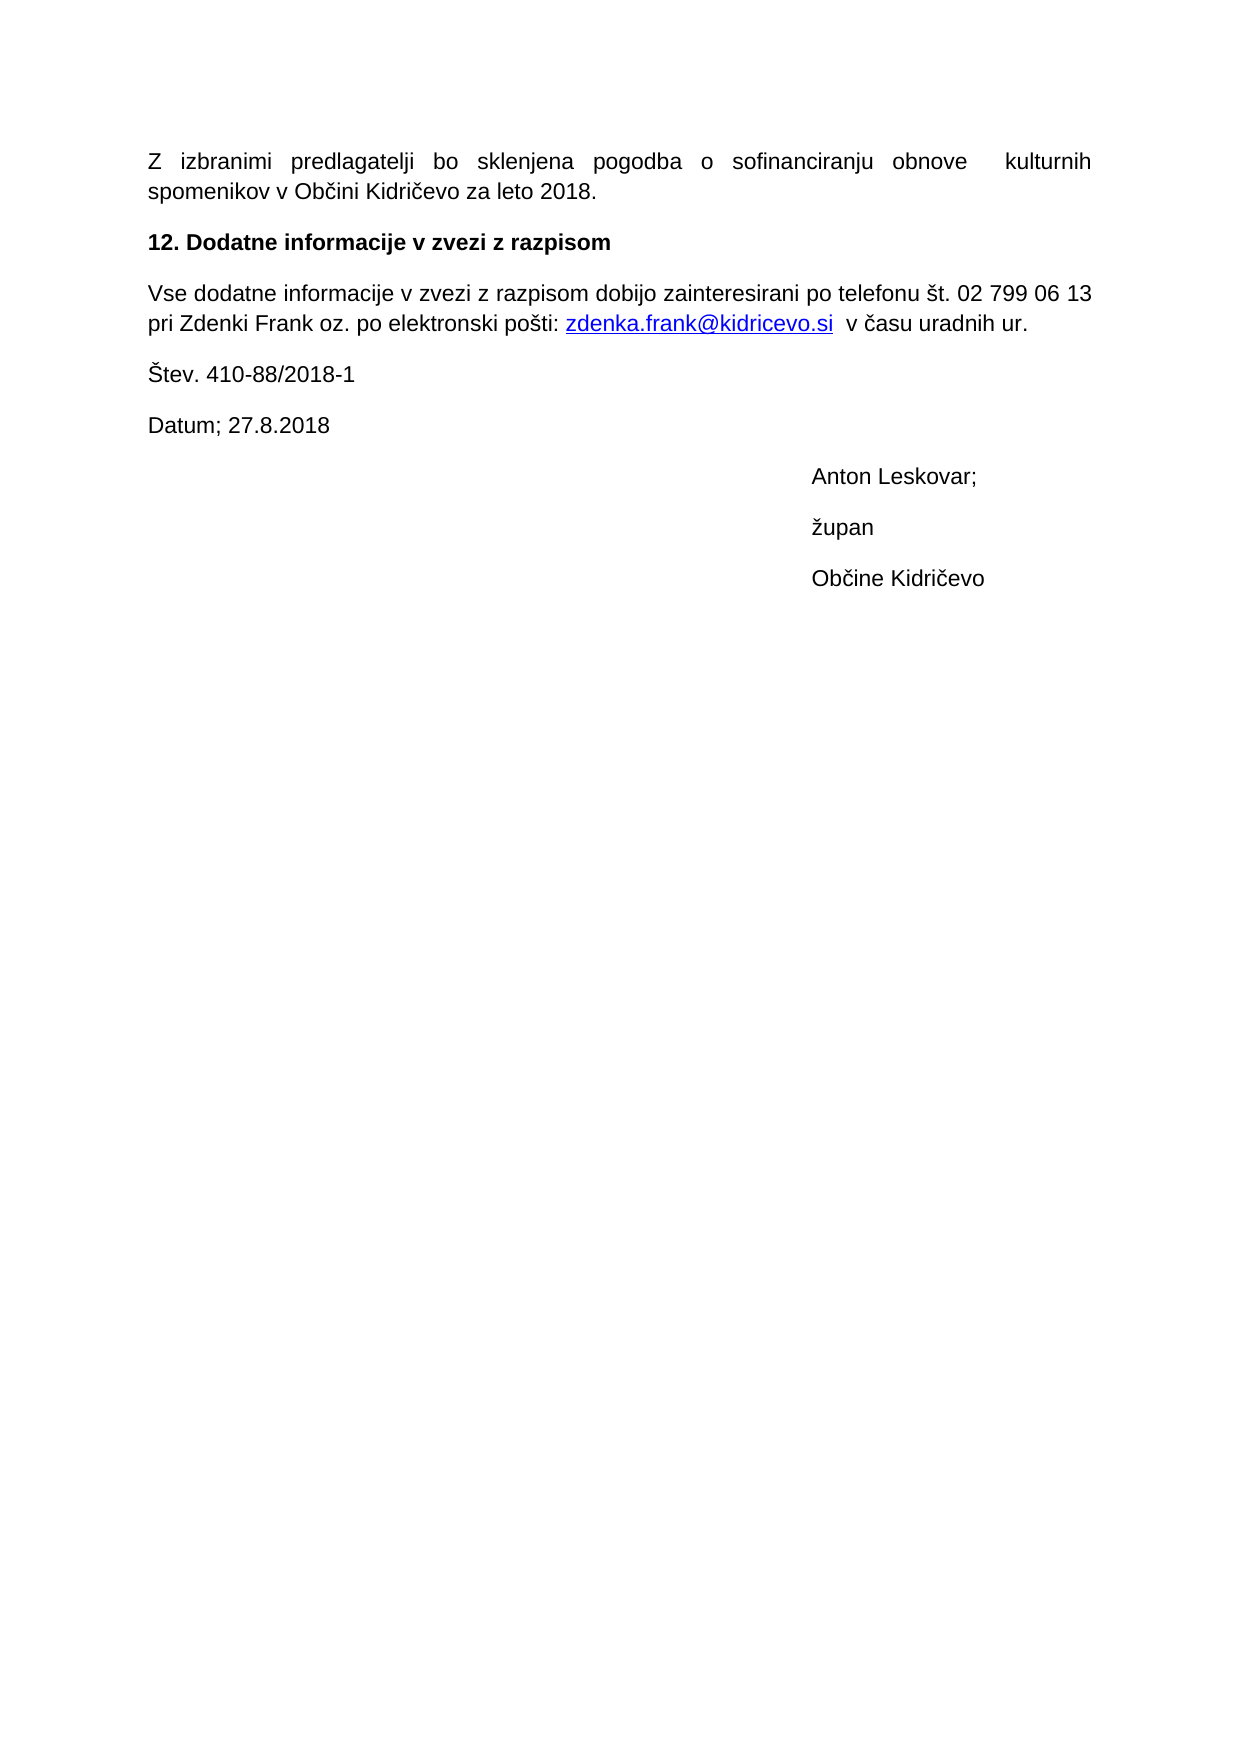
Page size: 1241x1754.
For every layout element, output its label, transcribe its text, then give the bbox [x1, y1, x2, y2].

text Z izbranimi predlagatelji bo sklenjena pogodba o sofinanciranju obnove kulturnih spomenikov v Občini Kidričevo za leto 2018. [148, 148, 1093, 204]
text župan [148, 514, 1093, 541]
text Anton Leskovar; [148, 463, 1093, 489]
text Štev. 410-88/2018-1 [148, 361, 1093, 387]
text 12. Dodatne informacije v zvezi z razpisom [148, 229, 1093, 255]
text Vse dodatne informacije v zvezi z razpisom dobijo zainteresirani po telefonu št. 02 799 06 13 pri Zdenki Frank oz. po elektronski pošti: zdenka.frank@kidricevo.si v času uradnih ur. [148, 280, 1093, 336]
text Datum; 27.8.2018 [148, 412, 1093, 438]
text Občine Kidričevo [148, 565, 1093, 592]
